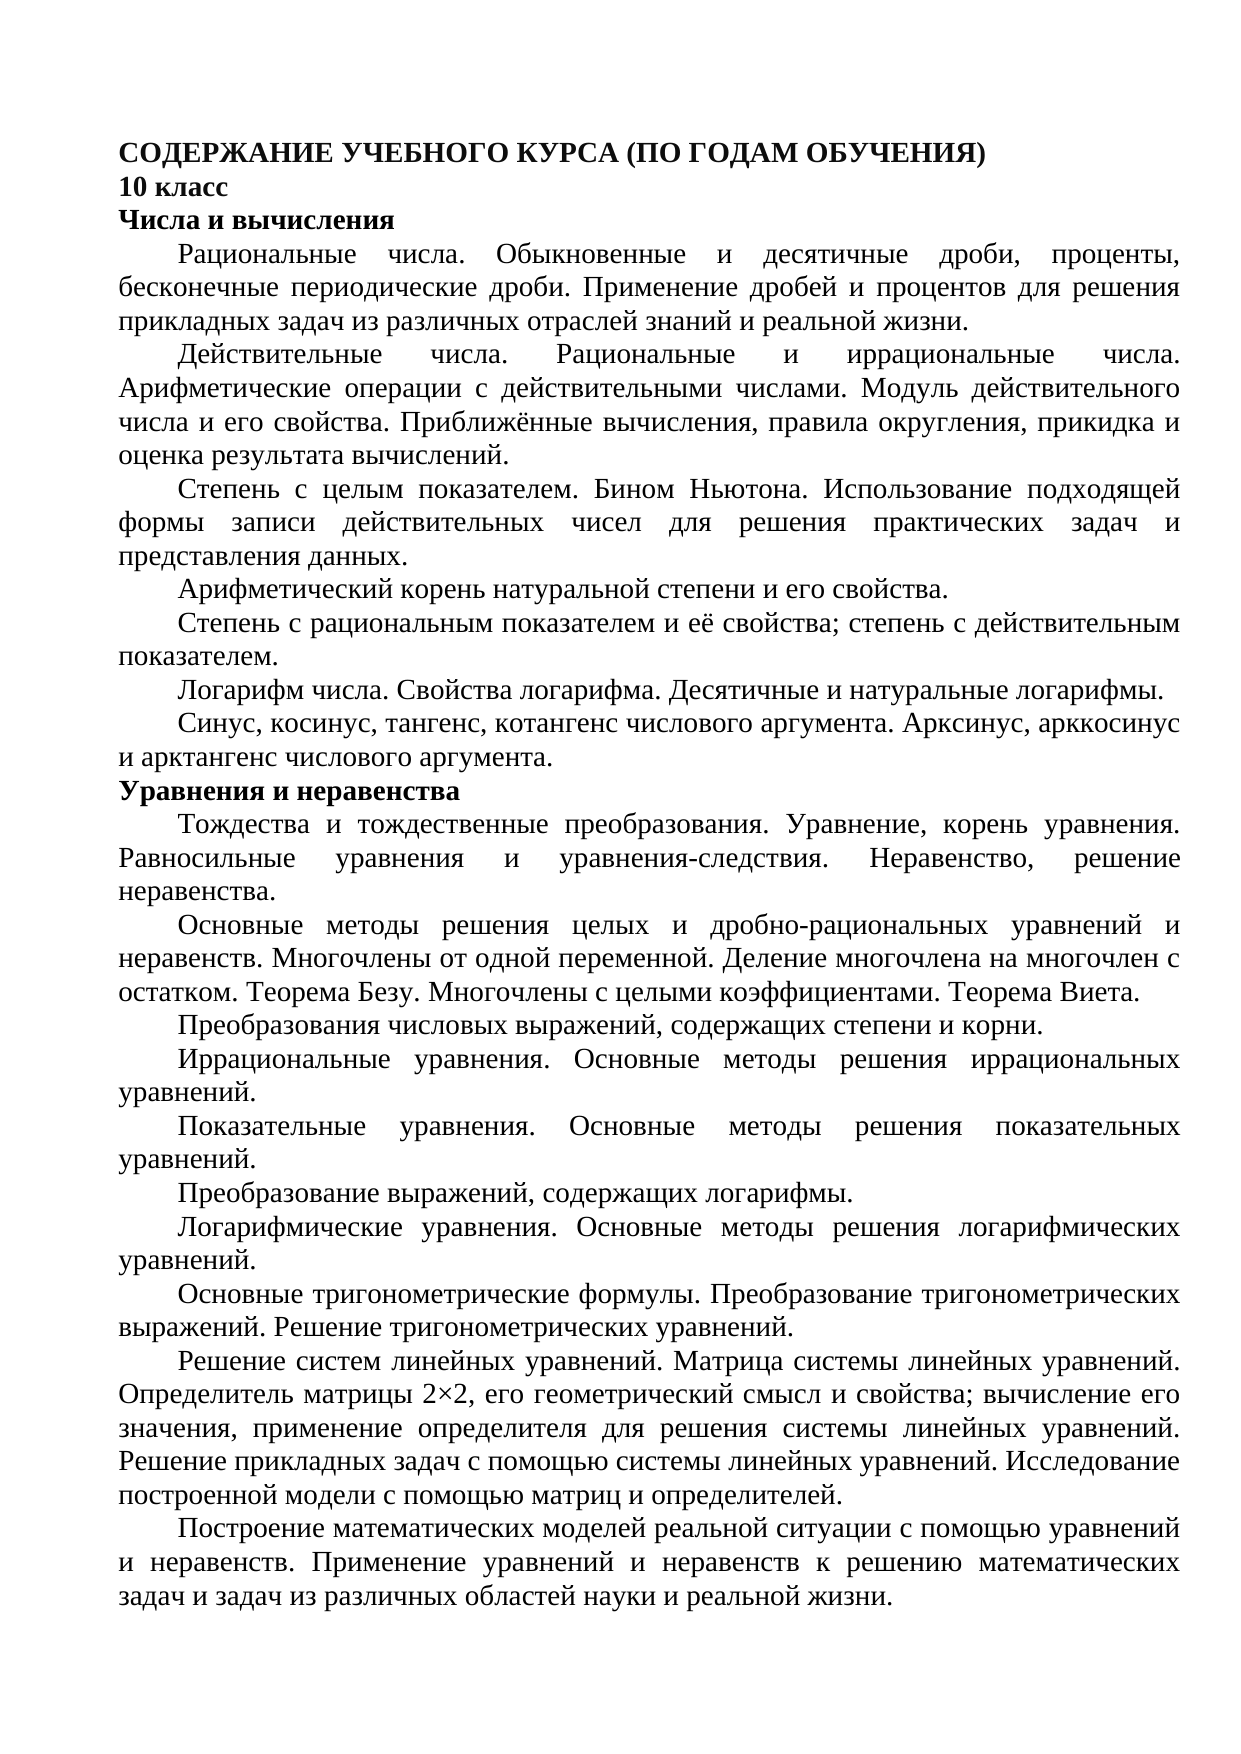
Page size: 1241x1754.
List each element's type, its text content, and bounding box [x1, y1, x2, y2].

text Показательные уравнения. Основные методы решения показательных уравнений. [118, 1108, 1181, 1175]
text Степень с целым показателем. Бином Ньютона. Использование подходящей формы записи действительных чисел для решения практических задач и представления данных. [118, 471, 1181, 571]
text Степень с рациональным показателем и её свойства; степень с действительным показателем. [118, 605, 1181, 672]
text Решение систем линейных уравнений. Матрица системы линейных уравнений. Определитель матрицы 2×2, его геометрический смысл и свойства; вычисление его значения, применение определителя для решения системы линейных уравнений. Решение прикладных задач с помощью системы линейных уравнений. Исследование построенной модели с помощью матриц и определителей. [118, 1343, 1181, 1511]
text Построение математических моделей реальной ситуации с помощью уравнений и неравенств. Применение уравнений и неравенств к решению математических задач и задач из различных областей науки и реальной жизни. [118, 1511, 1181, 1611]
text Основные тригонометрические формулы. Преобразование тригонометрических выражений. Решение тригонометрических уравнений. [118, 1276, 1181, 1343]
text Действительные числа. Рациональные и иррациональные числа. Арифметические операции с действительными числами. Модуль действительного числа и его свойства. Приближённые вычисления, правила округления, прикидка и оценка результата вычислений. [118, 337, 1181, 471]
text Синус, косинус, тангенс, котангенс числового аргумента. Арксинус, арккосинус и арктангенс числового аргумента. [118, 706, 1181, 773]
text Иррациональные уравнения. Основные методы решения иррациональных уравнений. [118, 1041, 1181, 1108]
subtitle Содержание учебного курса (по годам обучения) [118, 135, 1181, 169]
subtitle 10 класс [118, 169, 1181, 202]
text Логарифм числа. Свойства логарифма. Десятичные и натуральные логарифмы. [118, 672, 1181, 706]
text Числа и вычисления [118, 202, 1181, 236]
text Рациональные числа. Обыкновенные и десятичные дроби, проценты, бесконечные периодические дроби. Применение дробей и процентов для решения прикладных задач из различных отраслей знаний и реальной жизни. [118, 236, 1181, 337]
text Логарифмические уравнения. Основные методы решения логарифмических уравнений. [118, 1209, 1181, 1276]
text Преобразование выражений, содержащих логарифмы. [118, 1175, 1181, 1209]
text Основные методы решения целых и дробно-рациональных уравнений и неравенств. Многочлены от одной переменной. Деление многочлена на многочлен с остатком. Теорема Безу. Многочлены с целыми коэффициентами. Теорема Виета. [118, 907, 1181, 1007]
text Арифметический корень натуральной степени и его свойства. [118, 571, 1181, 605]
text Уравнения и неравенства [118, 773, 1181, 806]
text Преобразования числовых выражений, содержащих степени и корни. [118, 1007, 1181, 1041]
text Тождества и тождественные преобразования. Уравнение, корень уравнения. Равносильные уравнения и уравнения-следствия. Неравенство, решение неравенства. [118, 806, 1181, 907]
